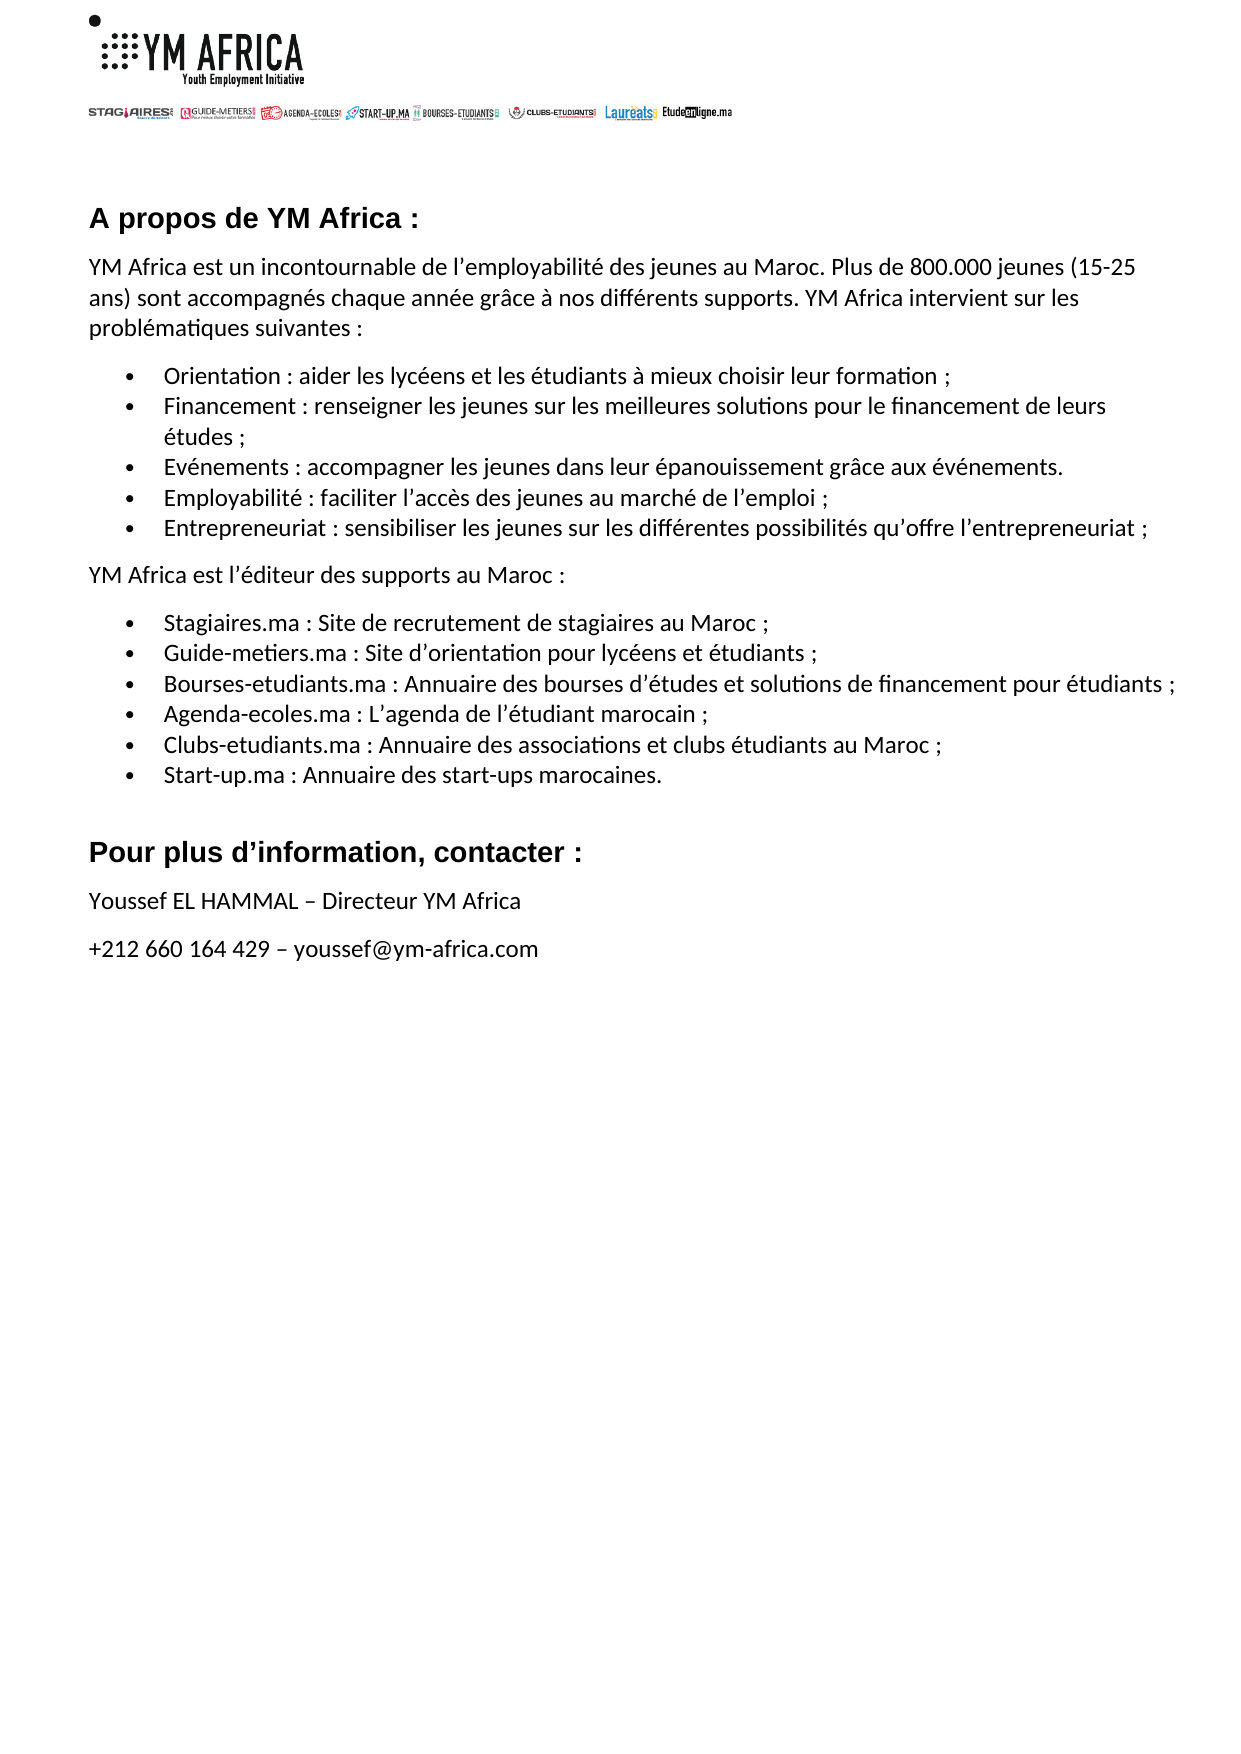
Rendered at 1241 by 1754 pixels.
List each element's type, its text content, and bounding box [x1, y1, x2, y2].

text Pour plus d’information, contacter : [89, 835, 1181, 869]
list Entrepreneuriat : sensibiliser les jeunes sur les différentes possibilités qu’offre l’entrepreneuriat ; [126, 512, 1181, 543]
list Employabilité : faciliter l’accès des jeunes au marché de l’emploi ; [126, 482, 1181, 512]
text A propos de YM Africa : [89, 201, 1181, 235]
list Orientation : aider les lycéens et les étudiants à mieux choisir leur formation ; [126, 360, 1181, 390]
list Evénements : accompagner les jeunes dans leur épanouissement grâce aux événements. [126, 451, 1181, 482]
list Financement : renseigner les jeunes sur les meilleures solutions pour le financement de leurs études ; [126, 390, 1181, 451]
picture [88, 14, 732, 121]
list Guide-metiers.ma : Site d’orientation pour lycéens et étudiants ; [126, 637, 1181, 668]
list Stagiaires.ma : Site de recrutement de stagiaires au Maroc ; [126, 607, 1181, 637]
list Clubs-etudiants.ma : Annuaire des associations et clubs étudiants au Maroc ; [126, 729, 1181, 759]
text +212 660 164 429 – youssef@ym-africa.com [89, 933, 1181, 963]
text YM Africa est un incontournable de l’employabilité des jeunes au Maroc. Plus de 800.000 jeunes (15-25 ans) sont accompagnés chaque année grâce à nos différents supports. YM Africa intervient sur les problématiques suivantes : [89, 252, 1181, 343]
text Youssef EL HAMMAL – Directeur YM Africa [89, 886, 1181, 916]
list Start-up.ma : Annuaire des start-ups marocaines. [126, 759, 1181, 790]
list Bourses-etudiants.ma : Annuaire des bourses d’études et solutions de financement pour étudiants ; [126, 668, 1181, 698]
text YM Africa est l’éditeur des supports au Maroc : [89, 559, 1181, 590]
list Agenda-ecoles.ma : L’agenda de l’étudiant marocain ; [126, 698, 1181, 729]
